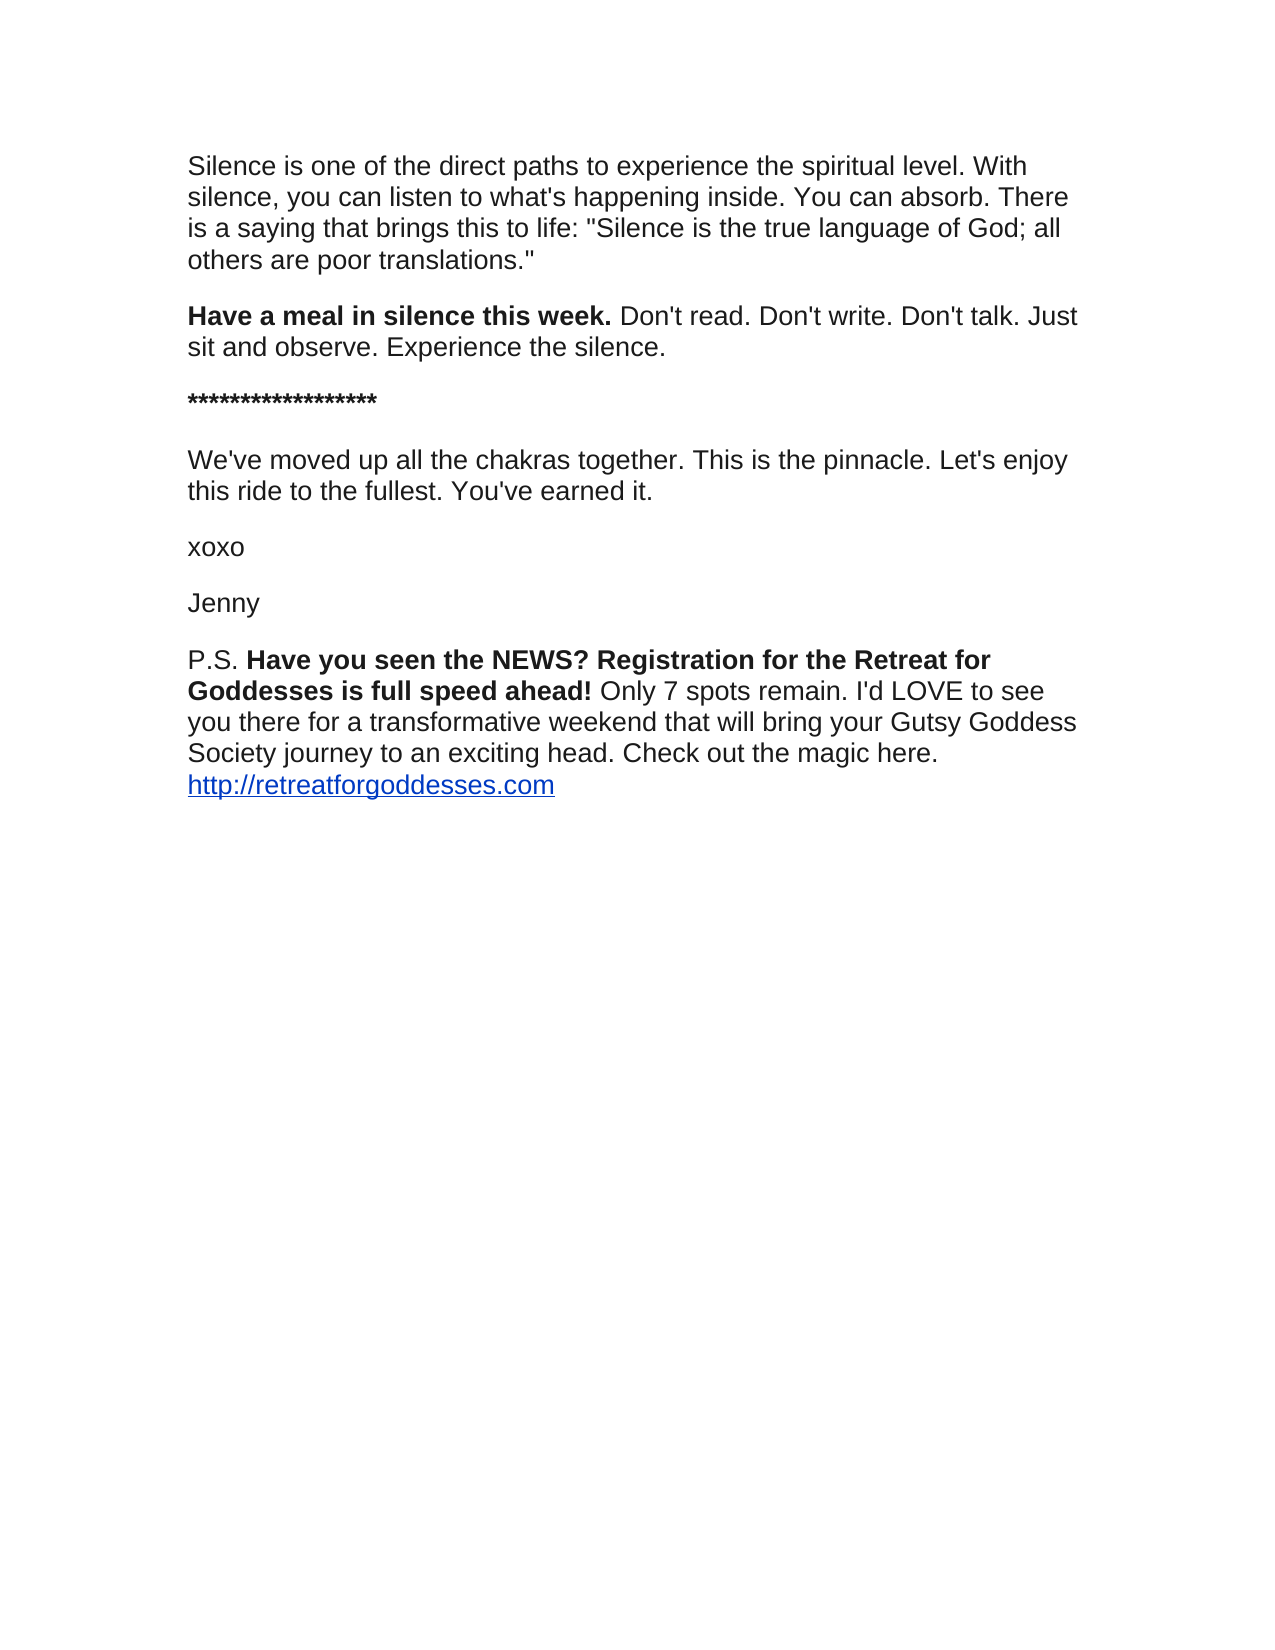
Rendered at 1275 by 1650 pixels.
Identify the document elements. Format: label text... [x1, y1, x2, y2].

text We've moved up all the chakras together. This is the pinnacle. Let's enjoy this ride to the fullest. You've earned it. [187, 444, 1087, 506]
text Jenny [187, 587, 1087, 619]
text ****************** [187, 387, 1087, 419]
text xoxo [187, 531, 1087, 562]
text Silence is one of the direct paths to experience the spiritual level. With silence, you can listen to what's happening inside. You can absorb. There is a saying that brings this to life: "Silence is the true language of God; all others are poor translations." [187, 150, 1087, 275]
text Have a meal in silence this week. Don't read. Don't write. Don't talk. Just sit and observe. Experience the silence. [187, 300, 1087, 362]
text P.S. Have you seen the NEWS? Registration for the Retreat for Goddesses is full speed ahead! Only 7 spots remain. I'd LOVE to see you there for a transformative weekend that will bring your Gutsy Goddess Society journey to an exciting head. Check out the magic here. http://retreatforgoddesses.com [187, 644, 1087, 800]
